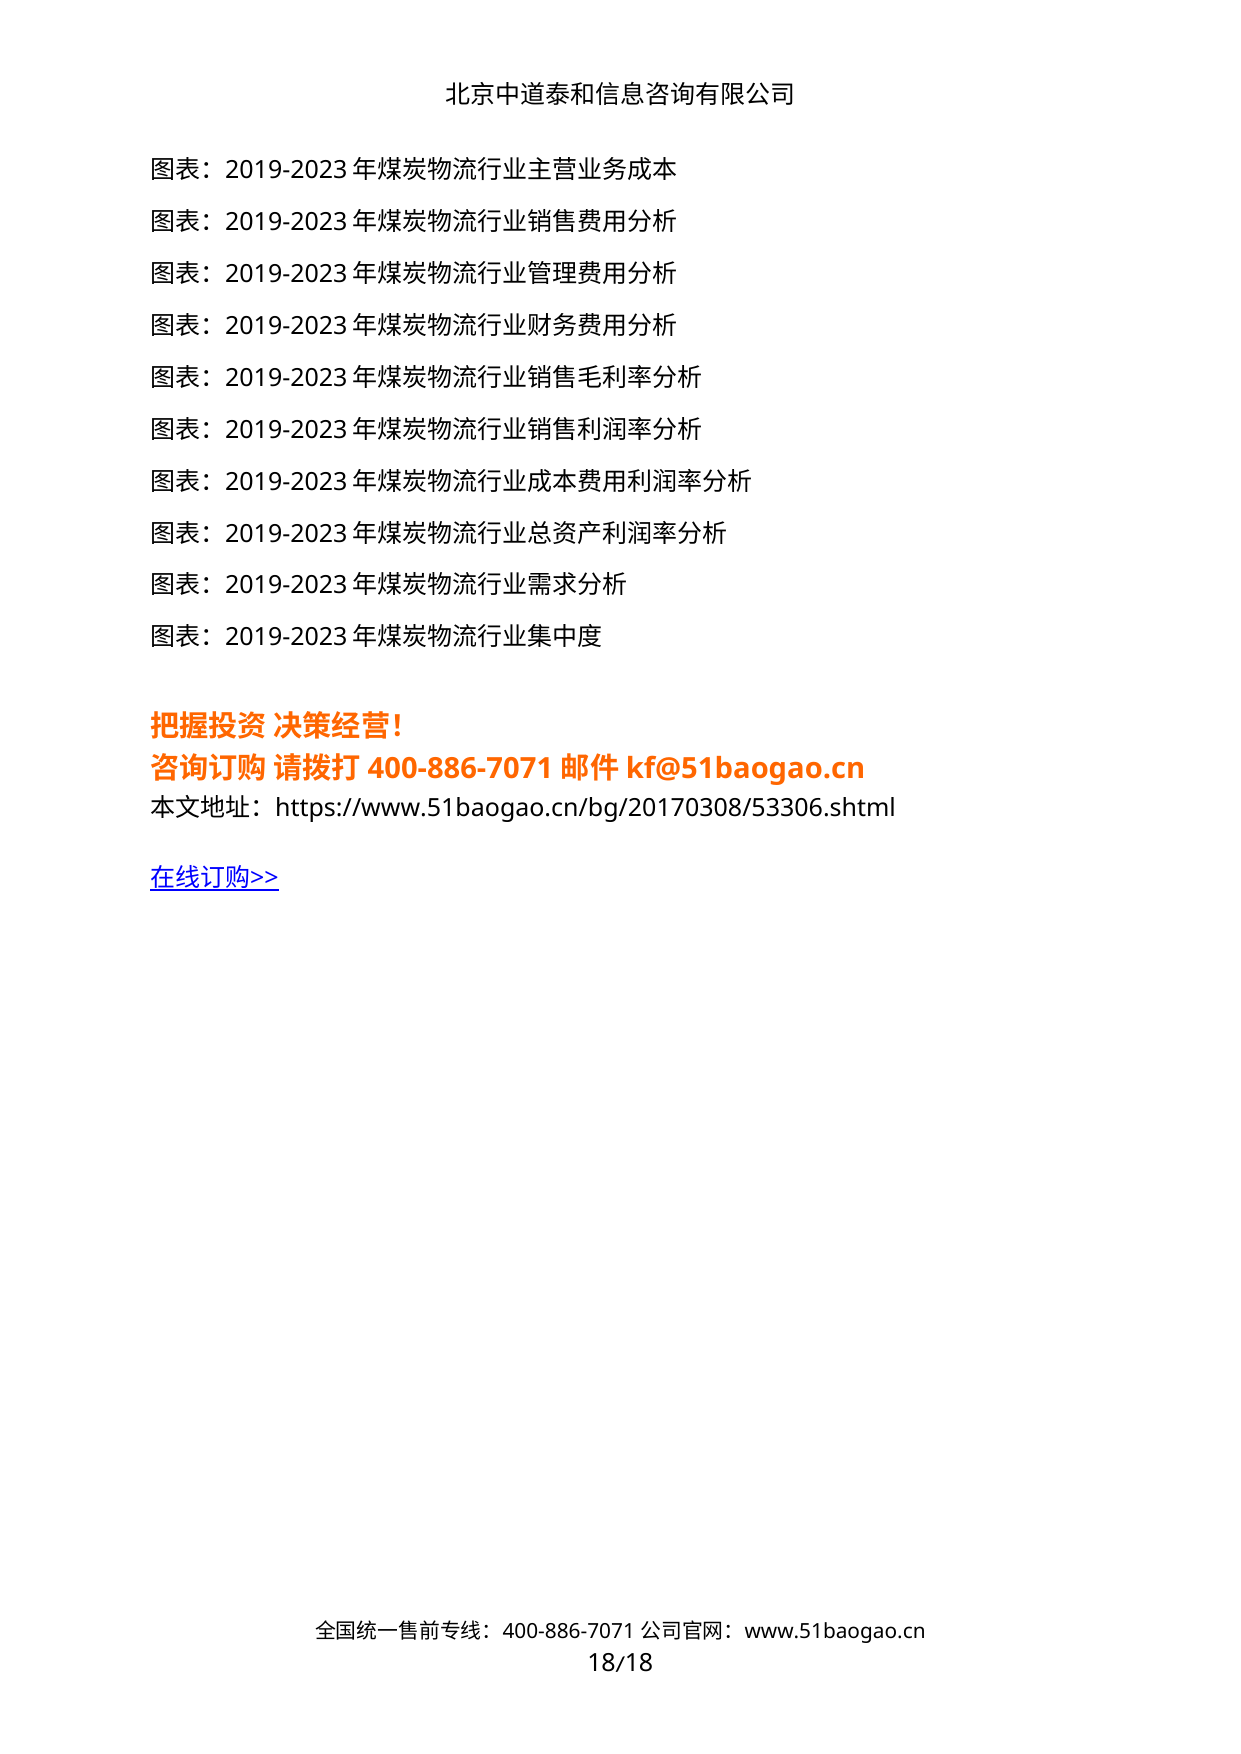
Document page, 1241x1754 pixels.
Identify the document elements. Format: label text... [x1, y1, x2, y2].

text 在线订购>> [150, 824, 1090, 894]
text 图表：2019-2023年煤炭物流行业需求分析 [150, 565, 1090, 601]
text 图表：2019-2023年煤炭物流行业总资产利润率分析 [150, 513, 1090, 549]
text 图表：2019-2023年煤炭物流行业管理费用分析 [150, 254, 1090, 290]
text 图表：2019-2023年煤炭物流行业成本费用利润率分析 [150, 461, 1090, 497]
text 图表：2019-2023年煤炭物流行业主营业务成本 [150, 150, 1090, 186]
text 图表：2019-2023年煤炭物流行业销售毛利率分析 [150, 357, 1090, 394]
text 图表：2019-2023年煤炭物流行业销售费用分析 [150, 202, 1090, 238]
text 把握投资 决策经营！咨询订购 请拨打 400-886-7071 邮件 kf@51baogao.cn本文地址：https://www.51baogao.cn/bg/20170308/53306.shtml [150, 669, 1090, 824]
text 图表：2019-2023年煤炭物流行业集中度 [150, 617, 1090, 653]
text 图表：2019-2023年煤炭物流行业销售利润率分析 [150, 409, 1090, 446]
text 图表：2019-2023年煤炭物流行业财务费用分析 [150, 306, 1090, 342]
